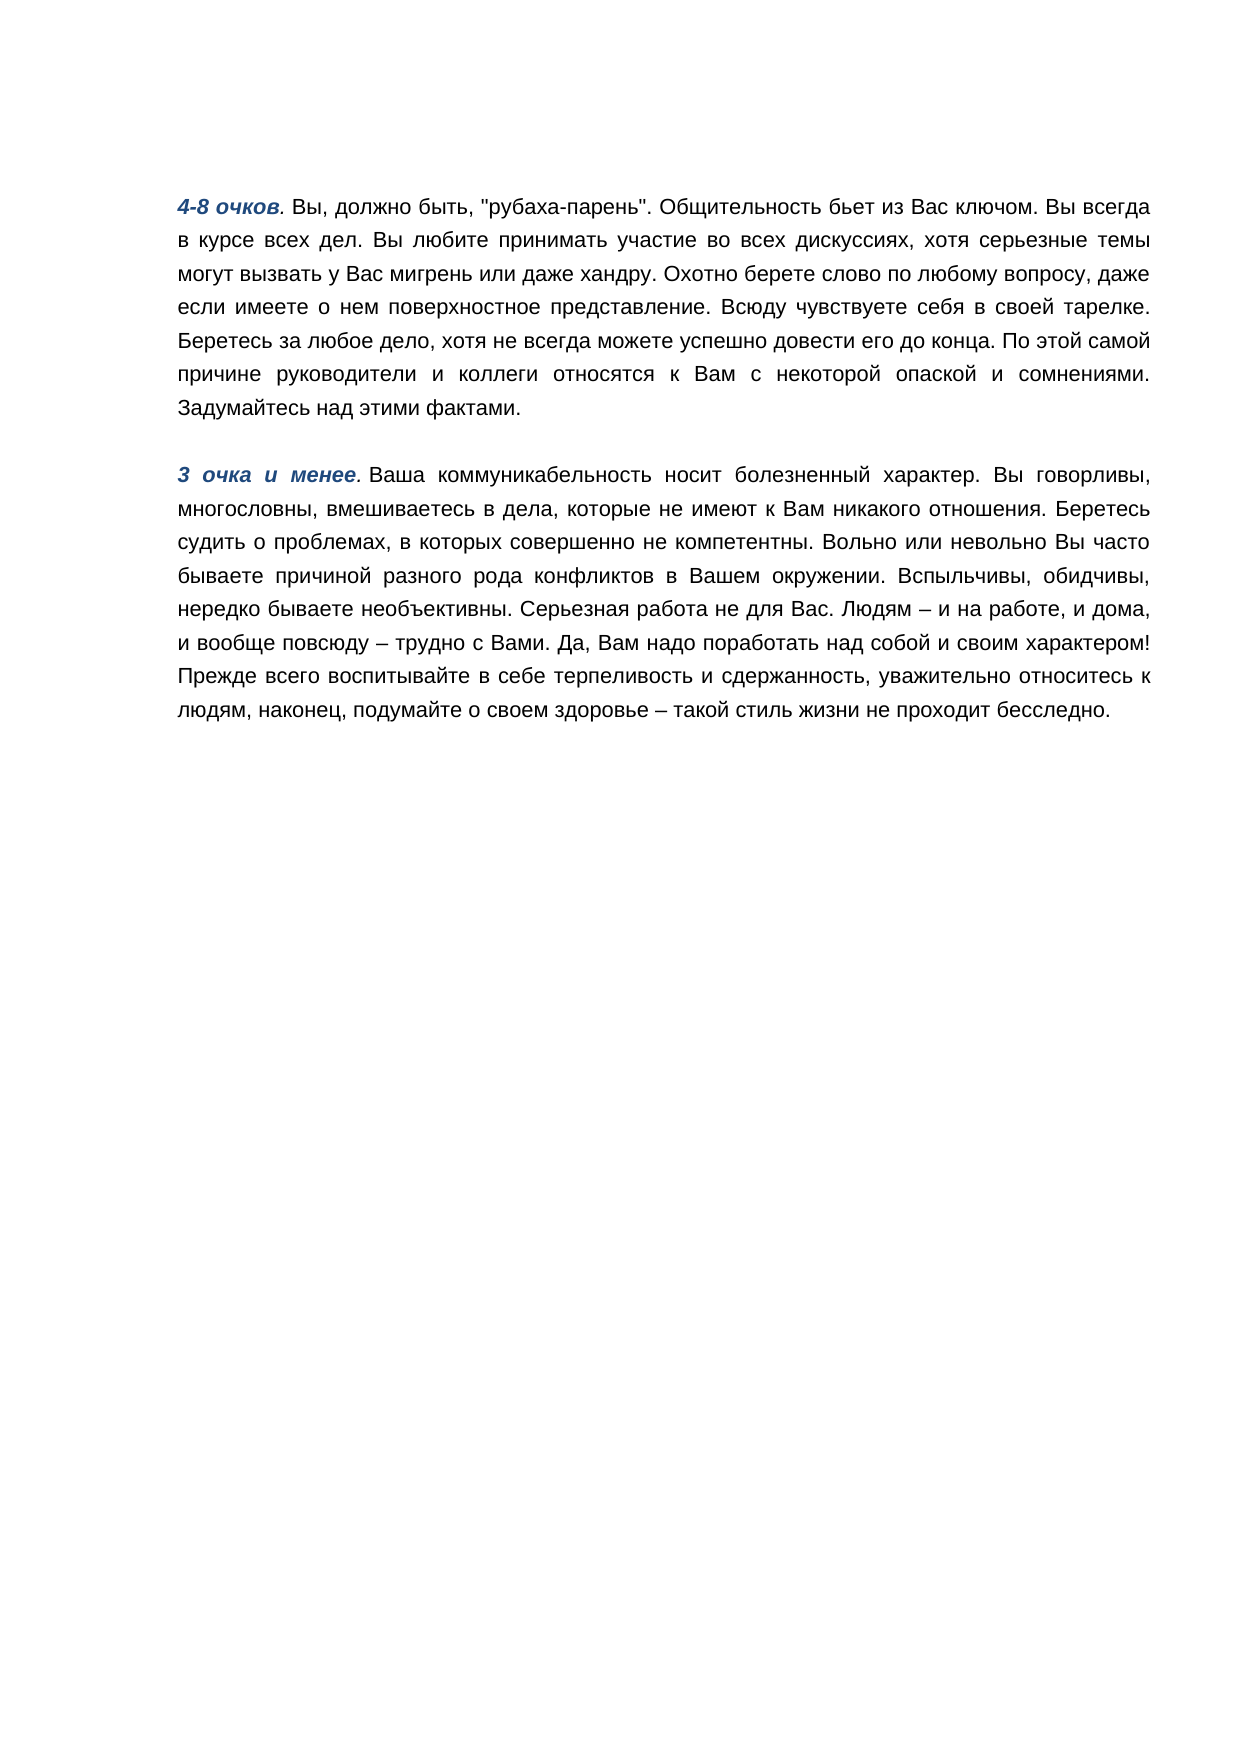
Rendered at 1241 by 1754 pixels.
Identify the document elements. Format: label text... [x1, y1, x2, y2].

text 4-8 очков. Вы, должно быть, "рубаха-парень". Общительность бьет из Вас ключом. Вы всегда в курсе всех дел. Вы любите принимать участие во всех дискуссиях, хотя серьезные темы могут вызвать у Вас мигрень или даже хандру. Охотно берете слово по любому вопросу, даже если имеете о нем поверхностное представление. Всюду чувствуете себя в своей тарелке. Беретесь за любое дело, хотя не всегда можете успешно довести его до конца. По этой самой причине руководители и коллеги относятся к Вам с некоторой опаской и сомнениями. Задумайтесь над этими фактами. [177, 185, 1152, 420]
text 3 очка и менее. Ваша коммуникабельность носит болезненный характер. Вы говорливы, многословны, вмешиваетесь в дела, которые не имеют к Вам никакого отношения. Беретесь судить о проблемах, в которых совершенно не компетентны. Вольно или невольно Вы часто бываете причиной разного рода конфликтов в Вашем окружении. Вспыльчивы, обидчивы, нередко бываете необъективны. Серьезная работа не для Вас. Людям – и на работе, и дома, и вообще повсюду – трудно с Вами. Да, Вам надо поработать над собой и своим характером! Прежде всего воспитывайте в себе терпеливость и сдержанность, уважительно относитесь к людям, наконец, подумайте о своем здоровье – такой стиль жизни не проходит бесследно. [177, 453, 1152, 722]
